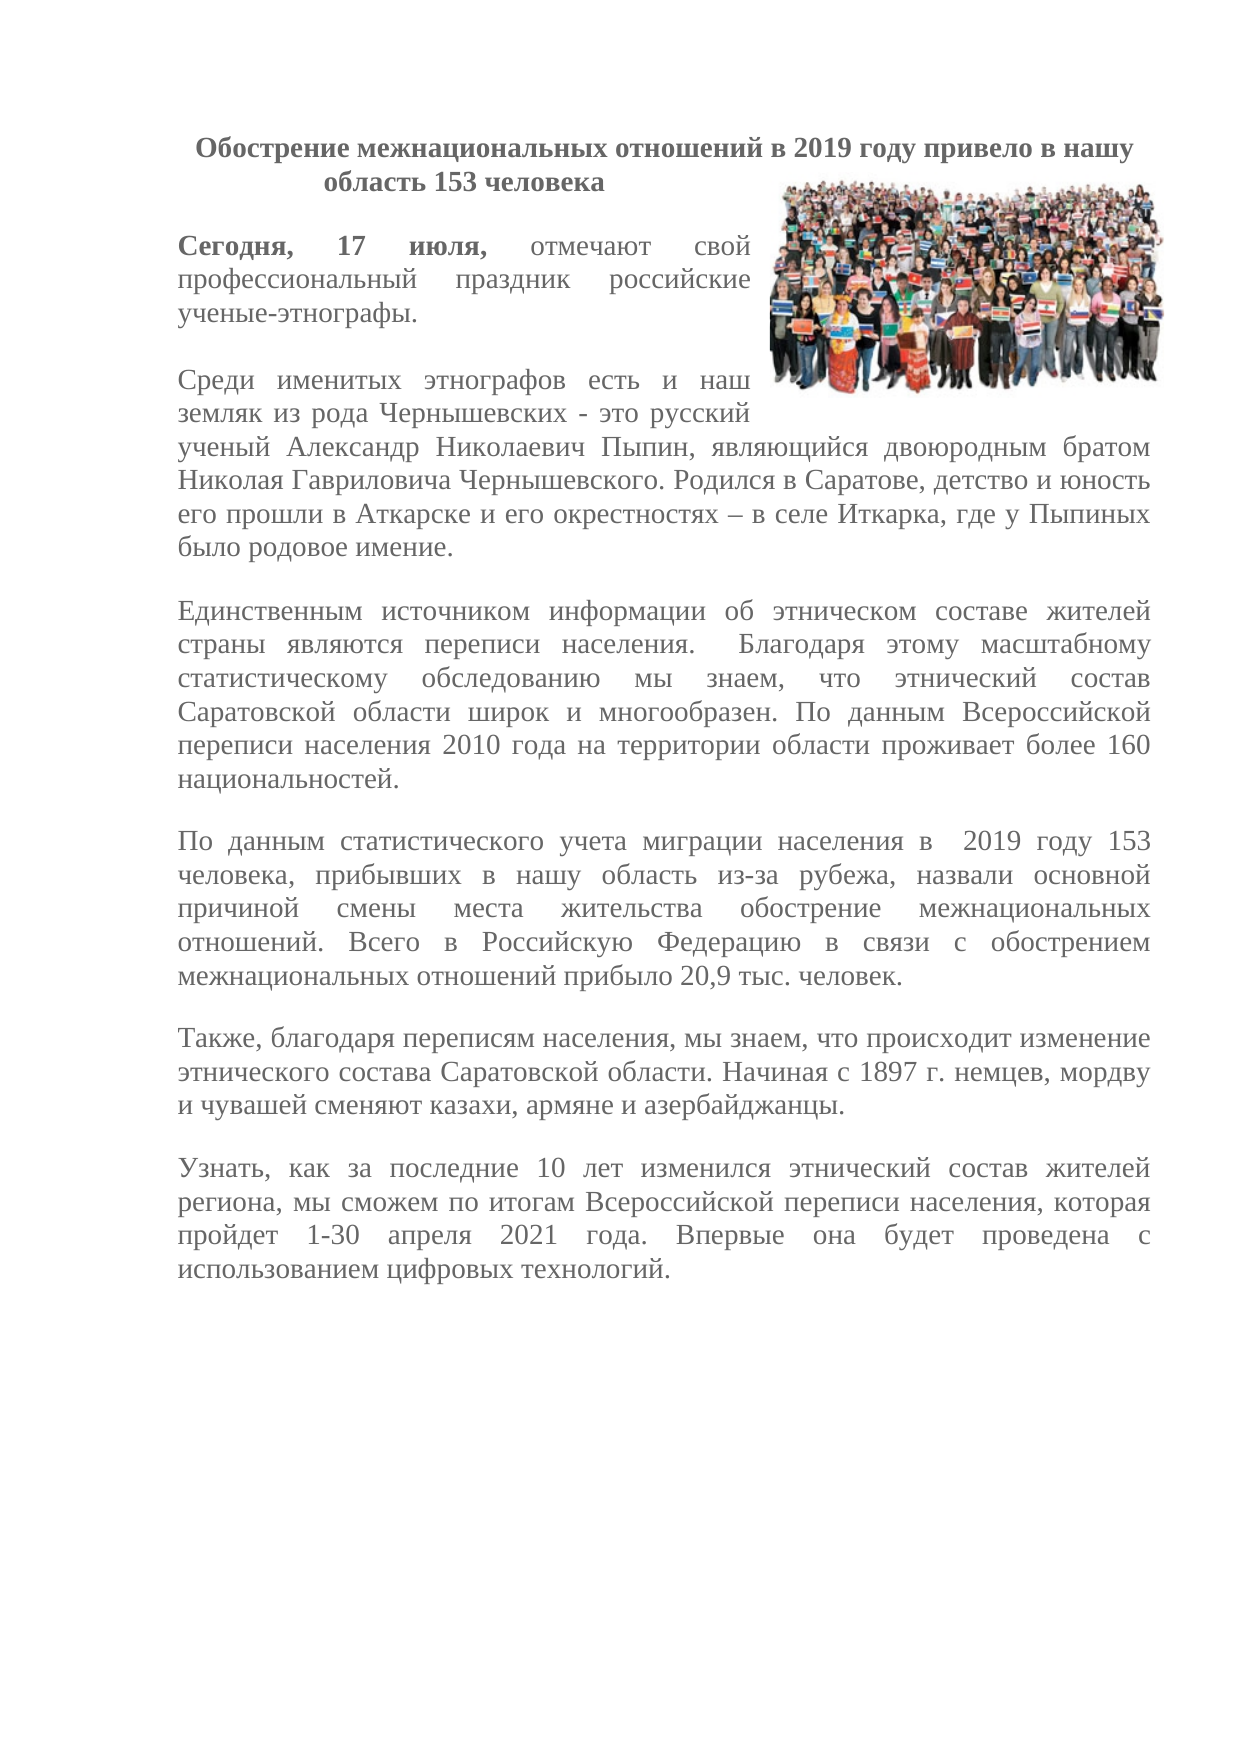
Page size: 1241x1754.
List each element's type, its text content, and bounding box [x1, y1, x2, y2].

text Обострение межнациональных отношений в 2019 году привело в нашу область 153 человека [177, 131, 1152, 198]
text Также, благодаря переписям населения, мы знаем, что происходит изменение этнического состава Саратовской области. Начиная с 1897 г. немцев, мордву и чувашей сменяют казахи, армяне и азербайджанцы. [177, 1020, 1152, 1121]
text Единственным источником информации об этническом составе жителей страны являются переписи населения. Благодаря этому масштабному статистическому обследованию мы знаем, что этнический состав Саратовской области широк и многообразен. По данным Всероссийской переписи населения 2010 года на территории области проживает более 160 национальностей. [177, 593, 1152, 794]
picture [769, 172, 1165, 403]
text По данным статистического учета миграции населения в 2019 году 153 человека, прибывших в нашу область из-за рубежа, назвали основной причиной смены места жительства обострение межнациональных отношений. Всего в Российскую Федерацию в связи с обострением межнациональных отношений прибыло 20,9 тыс. человек. [177, 823, 1152, 991]
text Узнать, как за последние 10 лет изменился этнический состав жителей региона, мы сможем по итогам Всероссийской переписи населения, которая пройдет 1-30 апреля 2021 года. Впервые она будет проведена с использованием цифровых технологий. [177, 1150, 1152, 1284]
text Сегодня, 17 июля, отмечают свой профессиональный праздник российские ученые-этнографы. Среди именитых этнографов есть и наш земляк из рода Чернышевских - это русский ученый Александр Николаевич Пыпин, являющийся двоюродным братом Николая Гавриловича Чернышевского. Родился в Саратове, детство и юность его прошли в Аткарске и его окрестностях – в селе Иткарка, где у Пыпиных было родовое имение. [177, 228, 1152, 563]
